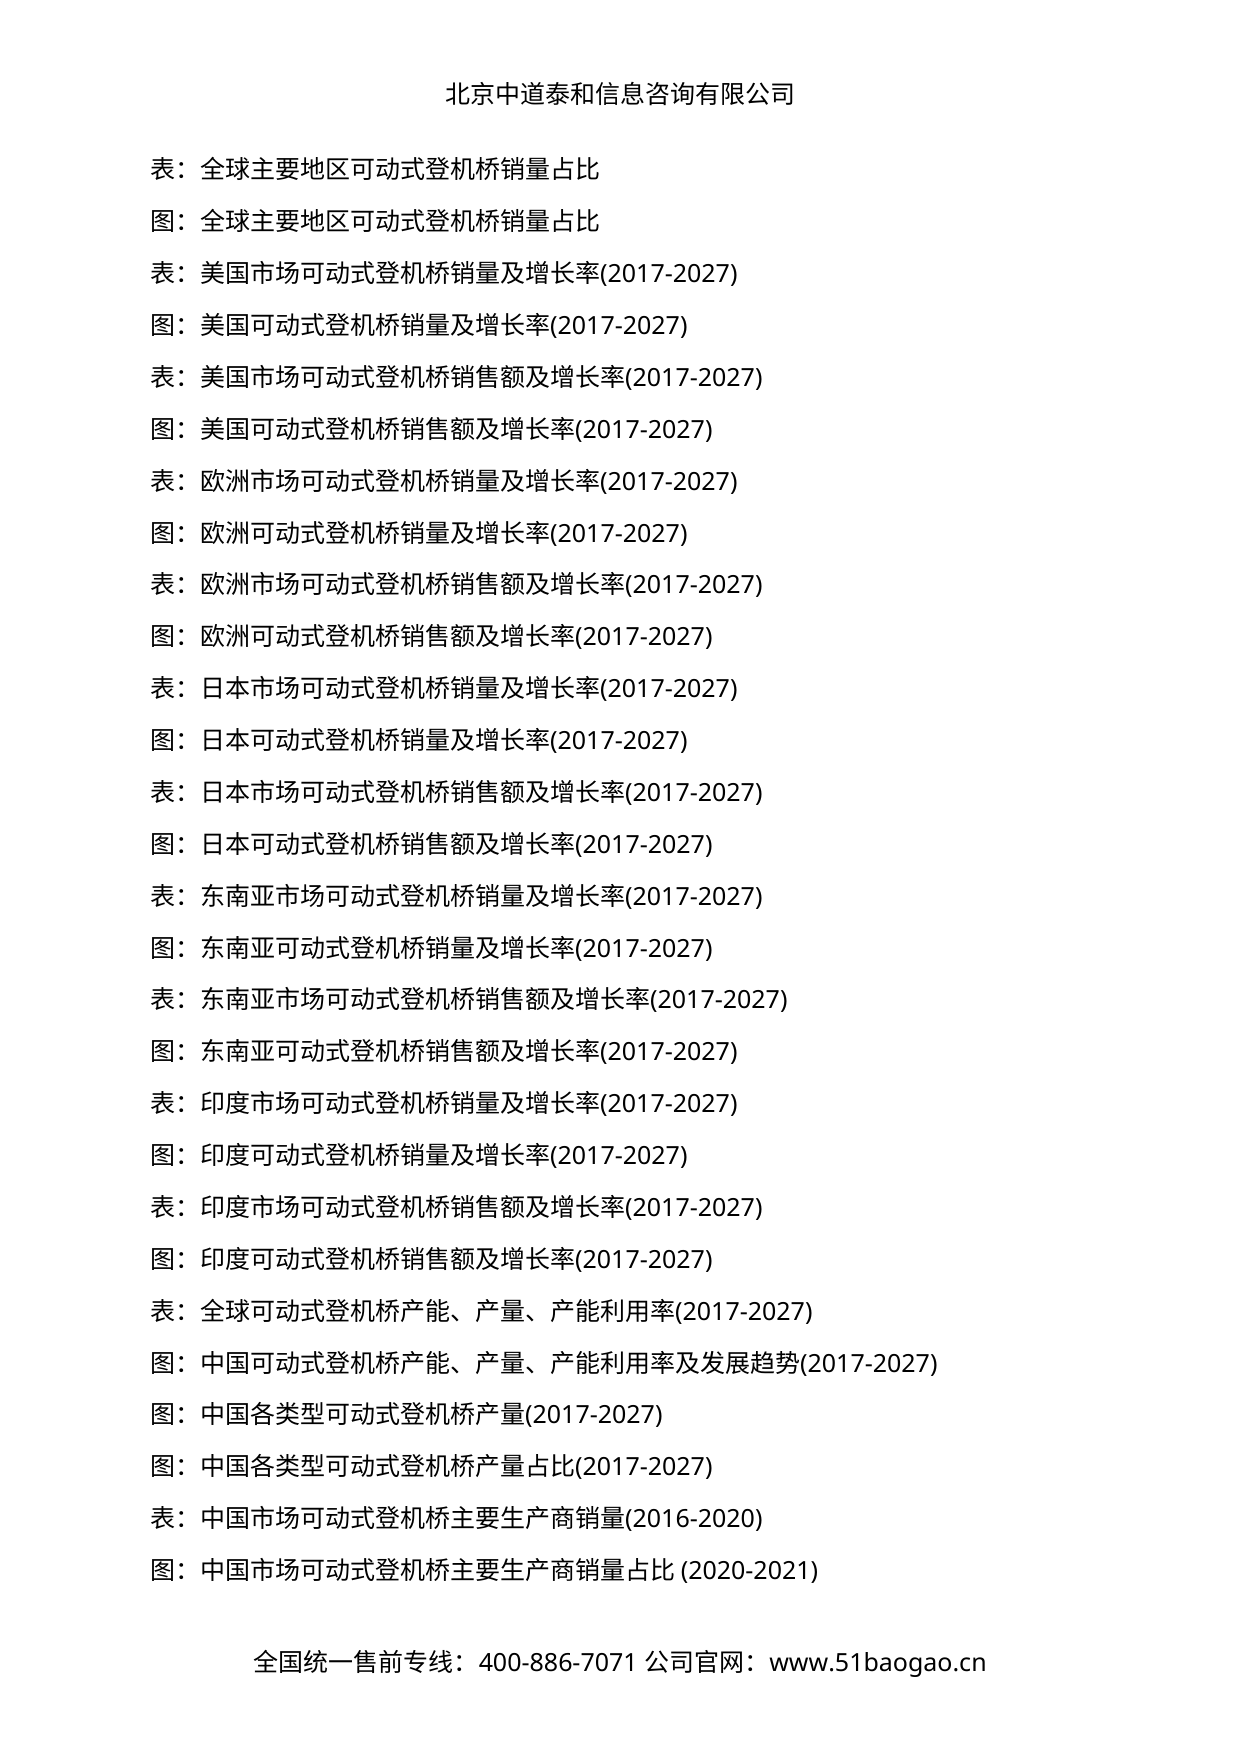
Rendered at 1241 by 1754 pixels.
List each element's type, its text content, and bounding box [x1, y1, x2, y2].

text 表：印度市场可动式登机桥销量及增长率(2017-2027) [150, 1084, 1090, 1120]
text 图：日本可动式登机桥销售额及增长率(2017-2027) [150, 824, 1090, 861]
text 图：中国各类型可动式登机桥产量(2017-2027) [150, 1395, 1090, 1431]
text 图：美国可动式登机桥销量及增长率(2017-2027) [150, 306, 1090, 342]
text 表：美国市场可动式登机桥销售额及增长率(2017-2027) [150, 357, 1090, 394]
text 图：东南亚可动式登机桥销量及增长率(2017-2027) [150, 928, 1090, 964]
text 表：欧洲市场可动式登机桥销售额及增长率(2017-2027) [150, 565, 1090, 601]
text 图：全球主要地区可动式登机桥销量占比 [150, 202, 1090, 238]
text 图：中国可动式登机桥产能、产量、产能利用率及发展趋势(2017-2027) [150, 1343, 1090, 1379]
text 图：欧洲可动式登机桥销量及增长率(2017-2027) [150, 513, 1090, 549]
text 图：东南亚可动式登机桥销售额及增长率(2017-2027) [150, 1032, 1090, 1068]
text 图：日本可动式登机桥销量及增长率(2017-2027) [150, 721, 1090, 757]
text 图：印度可动式登机桥销售额及增长率(2017-2027) [150, 1239, 1090, 1276]
text 表：全球主要地区可动式登机桥销量占比 [150, 150, 1090, 186]
text 表：日本市场可动式登机桥销量及增长率(2017-2027) [150, 669, 1090, 705]
text 表：美国市场可动式登机桥销量及增长率(2017-2027) [150, 254, 1090, 290]
text 图：美国可动式登机桥销售额及增长率(2017-2027) [150, 409, 1090, 446]
text 图：欧洲可动式登机桥销售额及增长率(2017-2027) [150, 617, 1090, 653]
text 表：东南亚市场可动式登机桥销量及增长率(2017-2027) [150, 876, 1090, 912]
text 表：全球可动式登机桥产能、产量、产能利用率(2017-2027) [150, 1291, 1090, 1327]
text 表：欧洲市场可动式登机桥销量及增长率(2017-2027) [150, 461, 1090, 497]
text 图：印度可动式登机桥销量及增长率(2017-2027) [150, 1136, 1090, 1172]
text 表：中国市场可动式登机桥主要生产商销量(2016-2020) [150, 1499, 1090, 1535]
text 图：中国市场可动式登机桥主要生产商销量占比 (2020-2021) [150, 1551, 1090, 1587]
text 表：日本市场可动式登机桥销售额及增长率(2017-2027) [150, 772, 1090, 809]
text 图：中国各类型可动式登机桥产量占比(2017-2027) [150, 1447, 1090, 1483]
text 表：印度市场可动式登机桥销售额及增长率(2017-2027) [150, 1187, 1090, 1224]
text 表：东南亚市场可动式登机桥销售额及增长率(2017-2027) [150, 980, 1090, 1016]
